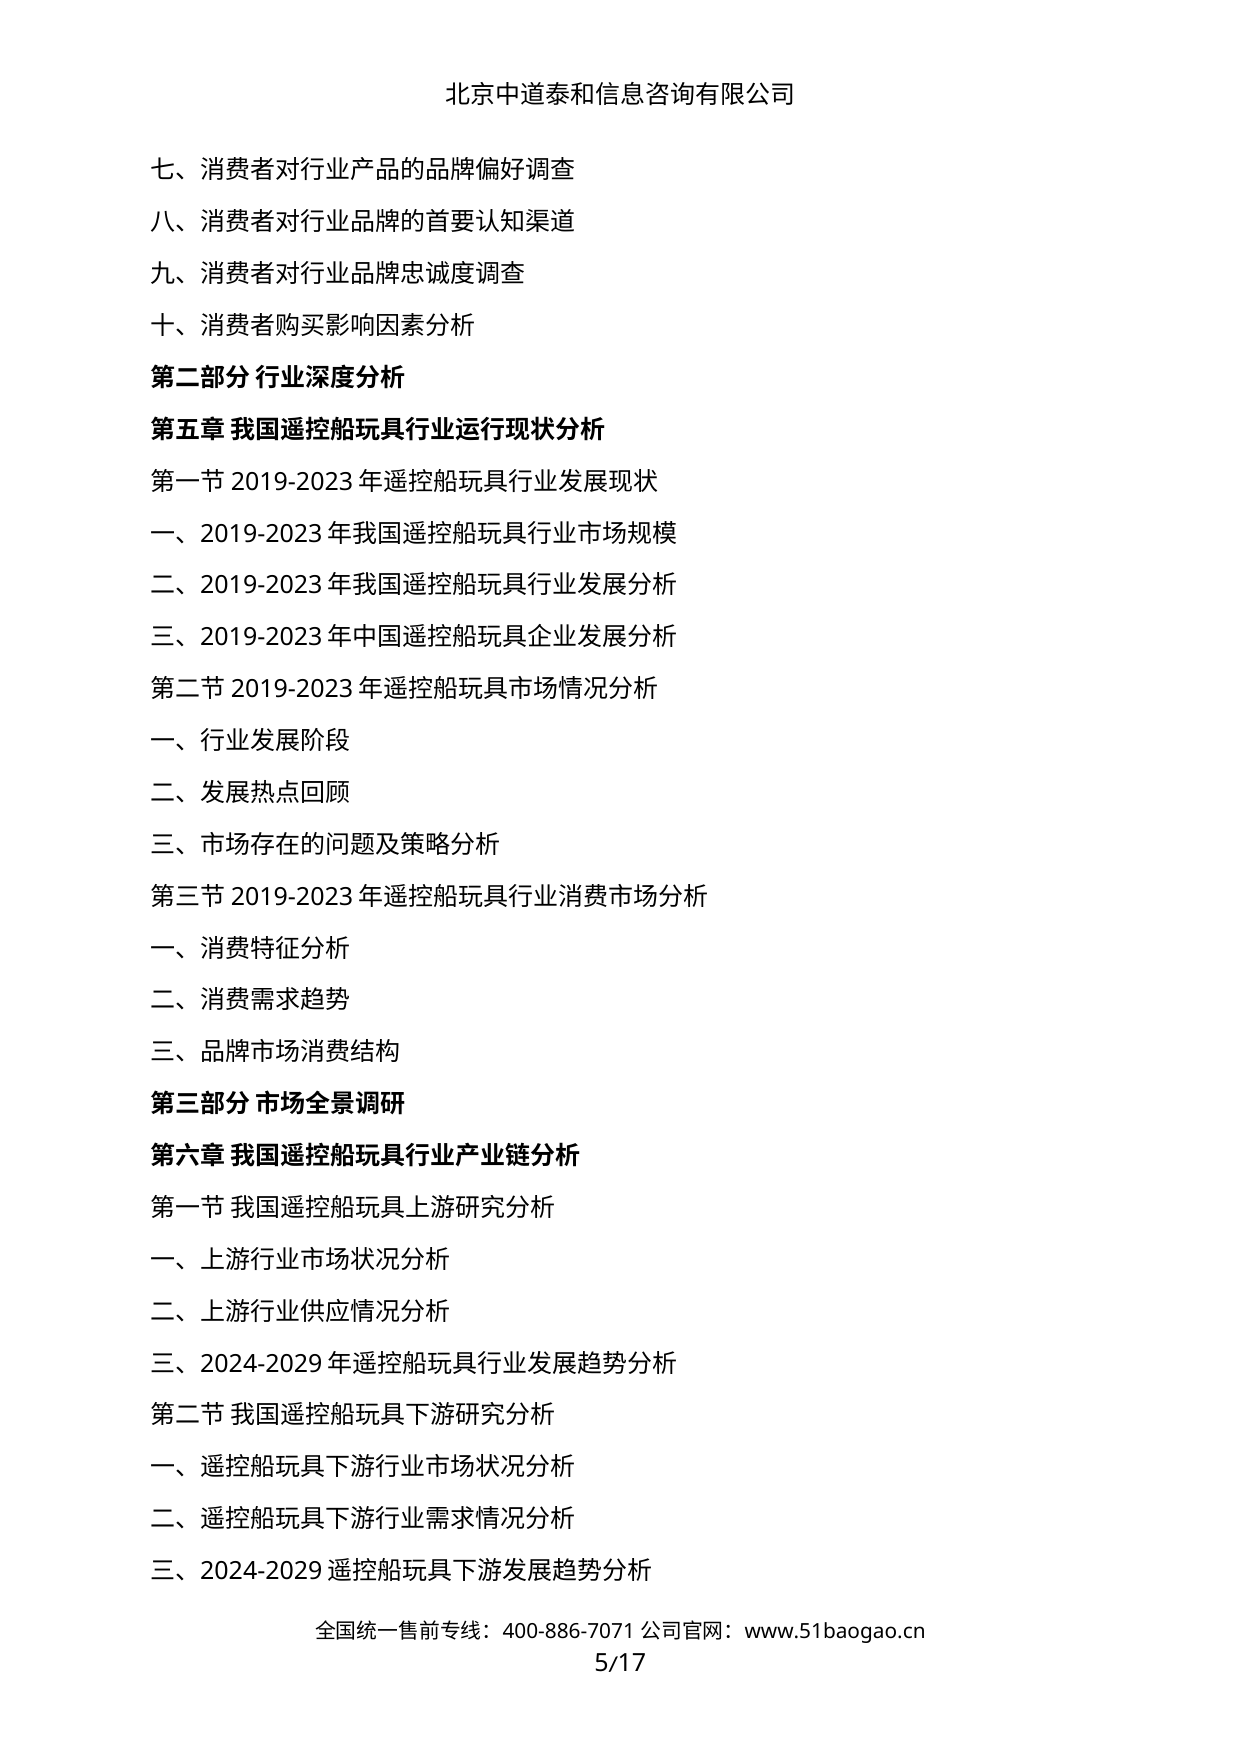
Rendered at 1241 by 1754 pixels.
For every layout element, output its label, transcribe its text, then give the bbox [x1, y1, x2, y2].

text 第二节 2019-2023年遥控船玩具市场情况分析 [150, 669, 1090, 705]
text 三、2024-2029年遥控船玩具行业发展趋势分析 [150, 1343, 1090, 1379]
text 二、2019-2023年我国遥控船玩具行业发展分析 [150, 565, 1090, 601]
text 七、消费者对行业产品的品牌偏好调查 [150, 150, 1090, 186]
text 九、消费者对行业品牌忠诚度调查 [150, 254, 1090, 290]
text 第二节 我国遥控船玩具下游研究分析 [150, 1395, 1090, 1431]
text 一、消费特征分析 [150, 928, 1090, 964]
text 二、遥控船玩具下游行业需求情况分析 [150, 1499, 1090, 1535]
text 二、上游行业供应情况分析 [150, 1291, 1090, 1327]
text 第三节 2019-2023年遥控船玩具行业消费市场分析 [150, 876, 1090, 912]
text 三、品牌市场消费结构 [150, 1032, 1090, 1068]
text 一、行业发展阶段 [150, 721, 1090, 757]
text 第六章 我国遥控船玩具行业产业链分析 [150, 1136, 1090, 1172]
text 二、消费需求趋势 [150, 980, 1090, 1016]
text 第二部分 行业深度分析 [150, 357, 1090, 394]
text 一、上游行业市场状况分析 [150, 1239, 1090, 1276]
text 三、2019-2023年中国遥控船玩具企业发展分析 [150, 617, 1090, 653]
text 八、消费者对行业品牌的首要认知渠道 [150, 202, 1090, 238]
text 第一节 我国遥控船玩具上游研究分析 [150, 1187, 1090, 1224]
text 第一节 2019-2023年遥控船玩具行业发展现状 [150, 461, 1090, 497]
text 三、2024-2029遥控船玩具下游发展趋势分析 [150, 1551, 1090, 1587]
text 第五章 我国遥控船玩具行业运行现状分析 [150, 409, 1090, 446]
text 一、遥控船玩具下游行业市场状况分析 [150, 1447, 1090, 1483]
text 一、2019-2023年我国遥控船玩具行业市场规模 [150, 513, 1090, 549]
text 三、市场存在的问题及策略分析 [150, 824, 1090, 861]
text 第三部分 市场全景调研 [150, 1084, 1090, 1120]
text 十、消费者购买影响因素分析 [150, 306, 1090, 342]
text 二、发展热点回顾 [150, 772, 1090, 809]
